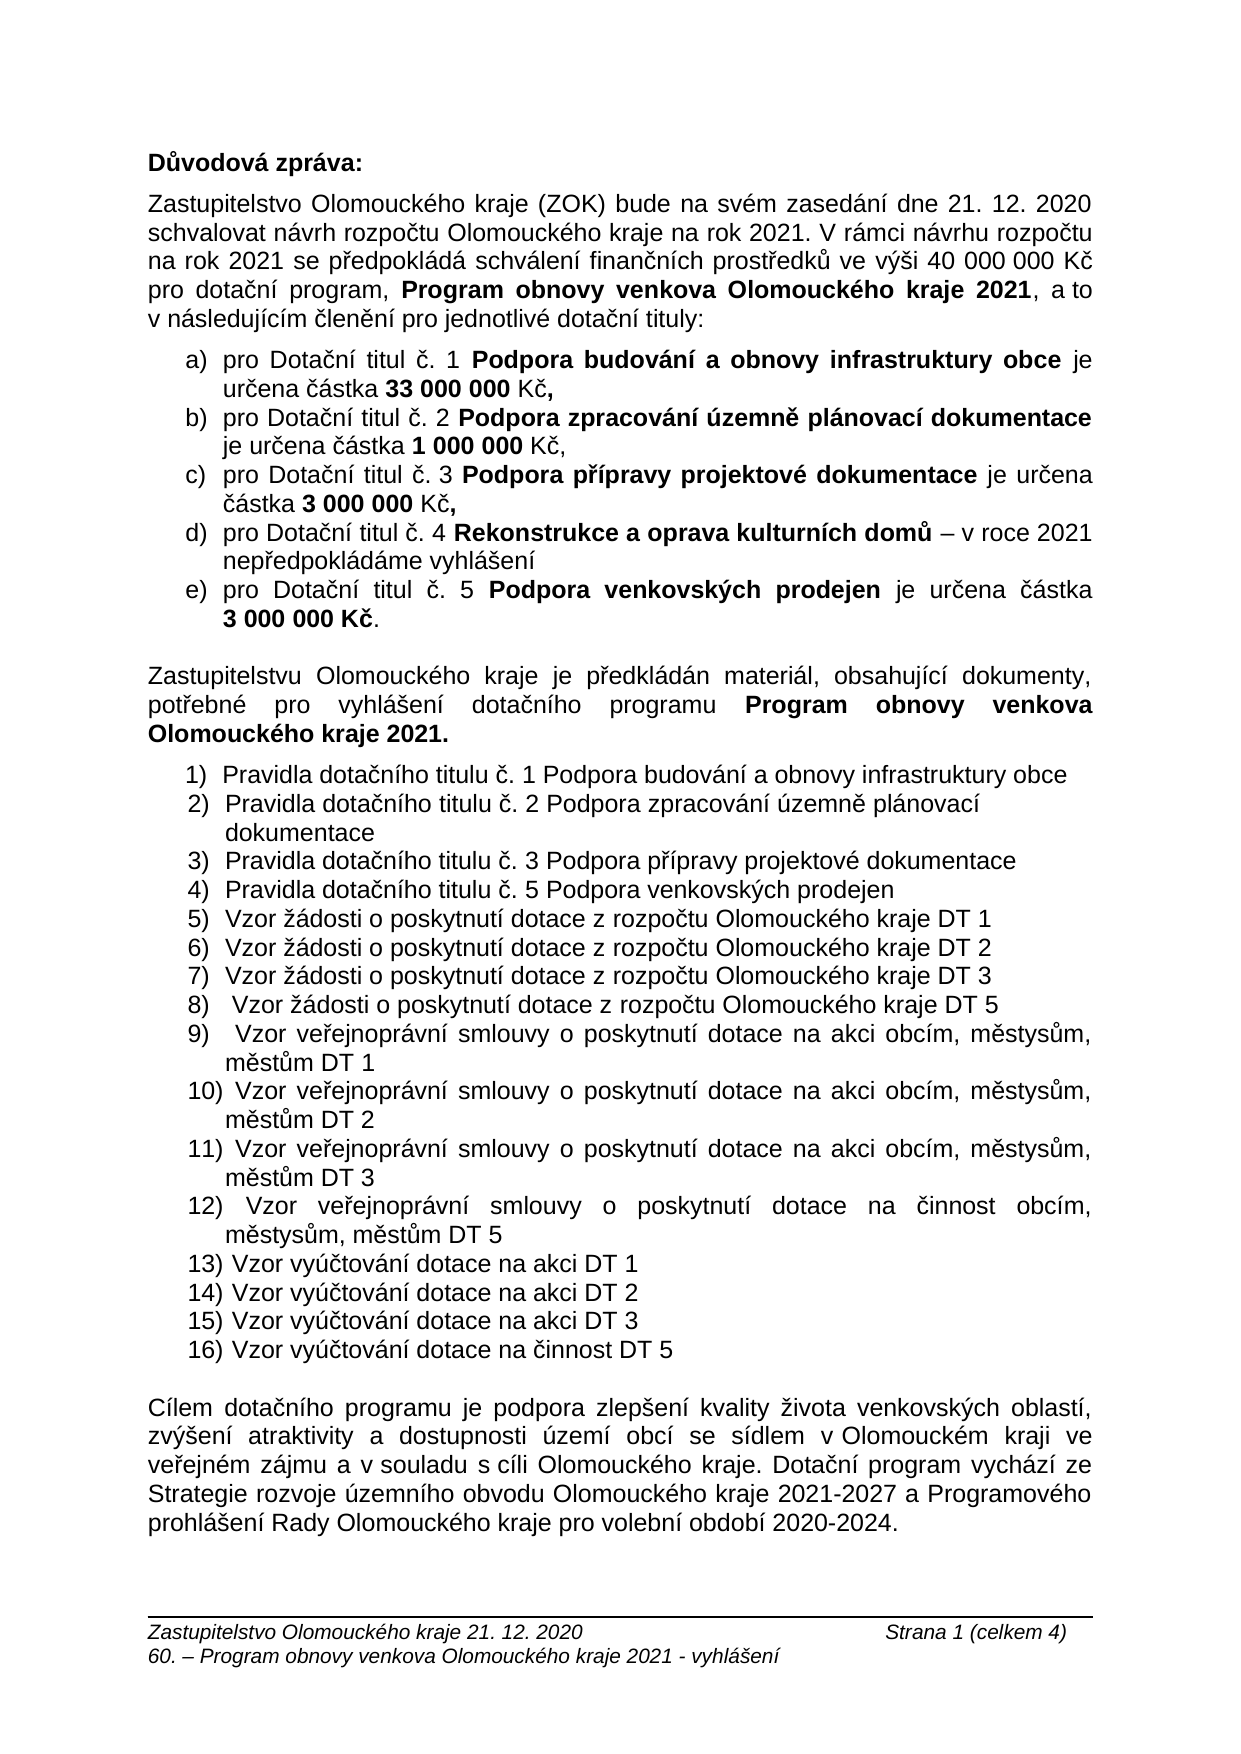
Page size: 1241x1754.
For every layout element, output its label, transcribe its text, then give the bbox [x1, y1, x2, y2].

list pro Dotační titul č. 5 Podpora venkovských prodejen je určena částka 3 000 000 Kč. [185, 575, 1093, 633]
list Vzor vyúčtování dotace na činnost DT 5 [187, 1335, 1093, 1364]
list Pravidla dotačního titulu č. 5 Podpora venkovských prodejen [187, 875, 1093, 904]
text Cílem dotačního programu je podpora zlepšení kvality života venkovských oblastí, zvýšení atraktivity a dostupnosti území obcí se sídlem v Olomouckém kraji ve veřejném zájmu a v souladu s cíli Olomouckého kraje. Dotační program vychází ze Strategie rozvoje územního obvodu Olomouckého kraje 2021-2027 a Programového prohlášení Rady Olomouckého kraje pro volební období 2020-2024. [148, 1393, 1093, 1536]
list pro Dotační titul č. 4 Rekonstrukce a oprava kulturních domů – v roce 2021 nepředpokládáme vyhlášení [185, 518, 1093, 575]
list Vzor veřejnoprávní smlouvy o poskytnutí dotace na akci obcím, městysům, městům DT 3 [187, 1134, 1093, 1191]
list Vzor vyúčtování dotace na akci DT 3 [187, 1306, 1093, 1335]
list Pravidla dotačního titulu č. 3 Podpora přípravy projektové dokumentace [187, 846, 1093, 875]
text Důvodová zpráva: [148, 148, 1093, 176]
list Vzor vyúčtování dotace na akci DT 2 [187, 1278, 1093, 1306]
list pro Dotační titul č. 1 Podpora budování a obnovy infrastruktury obce je určena částka 33 000 000 Kč, [185, 345, 1093, 403]
list Vzor žádosti o poskytnutí dotace z rozpočtu Olomouckého kraje DT 2 [187, 933, 1093, 961]
list Vzor veřejnoprávní smlouvy o poskytnutí dotace na akci obcím, městysům, městům DT 1 [187, 1019, 1093, 1076]
list Pravidla dotačního titulu č. 2 Podpora zpracování územně plánovací dokumentace [187, 789, 1093, 846]
list Vzor žádosti o poskytnutí dotace z rozpočtu Olomouckého kraje DT 5 [187, 990, 1093, 1019]
list Vzor žádosti o poskytnutí dotace z rozpočtu Olomouckého kraje DT 1 [187, 904, 1093, 933]
list Vzor vyúčtování dotace na akci DT 1 [187, 1249, 1093, 1278]
list Vzor žádosti o poskytnutí dotace z rozpočtu Olomouckého kraje DT 3 [187, 961, 1093, 990]
text Zastupitelstvu Olomouckého kraje je předkládán materiál, obsahující dokumenty, potřebné pro vyhlášení dotačního programu Program obnovy venkova Olomouckého kraje 2021. [148, 661, 1093, 748]
list pro Dotační titul č. 3 Podpora přípravy projektové dokumentace je určena částka 3 000 000 Kč, [185, 460, 1093, 518]
list pro Dotační titul č. 2 Podpora zpracování územně plánovací dokumentace je určena částka 1 000 000 Kč, [185, 403, 1093, 460]
list Vzor veřejnoprávní smlouvy o poskytnutí dotace na akci obcím, městysům, městům DT 2 [187, 1076, 1093, 1134]
list Vzor veřejnoprávní smlouvy o poskytnutí dotace na činnost obcím, městysům, městům DT 5 [187, 1191, 1093, 1249]
list Pravidla dotačního titulu č. 1 Podpora budování a obnovy infrastruktury obce [185, 760, 1093, 789]
text Zastupitelstvo Olomouckého kraje (ZOK) bude na svém zasedání dne 21. 12. 2020 schvalovat návrh rozpočtu Olomouckého kraje na rok 2021. V rámci návrhu rozpočtu na rok 2021 se předpokládá schválení finančních prostředků ve výši 40 000 000 Kč pro dotační program, Program obnovy venkova Olomouckého kraje 2021, a to v následujícím členění pro jednotlivé dotační tituly: [148, 189, 1093, 333]
